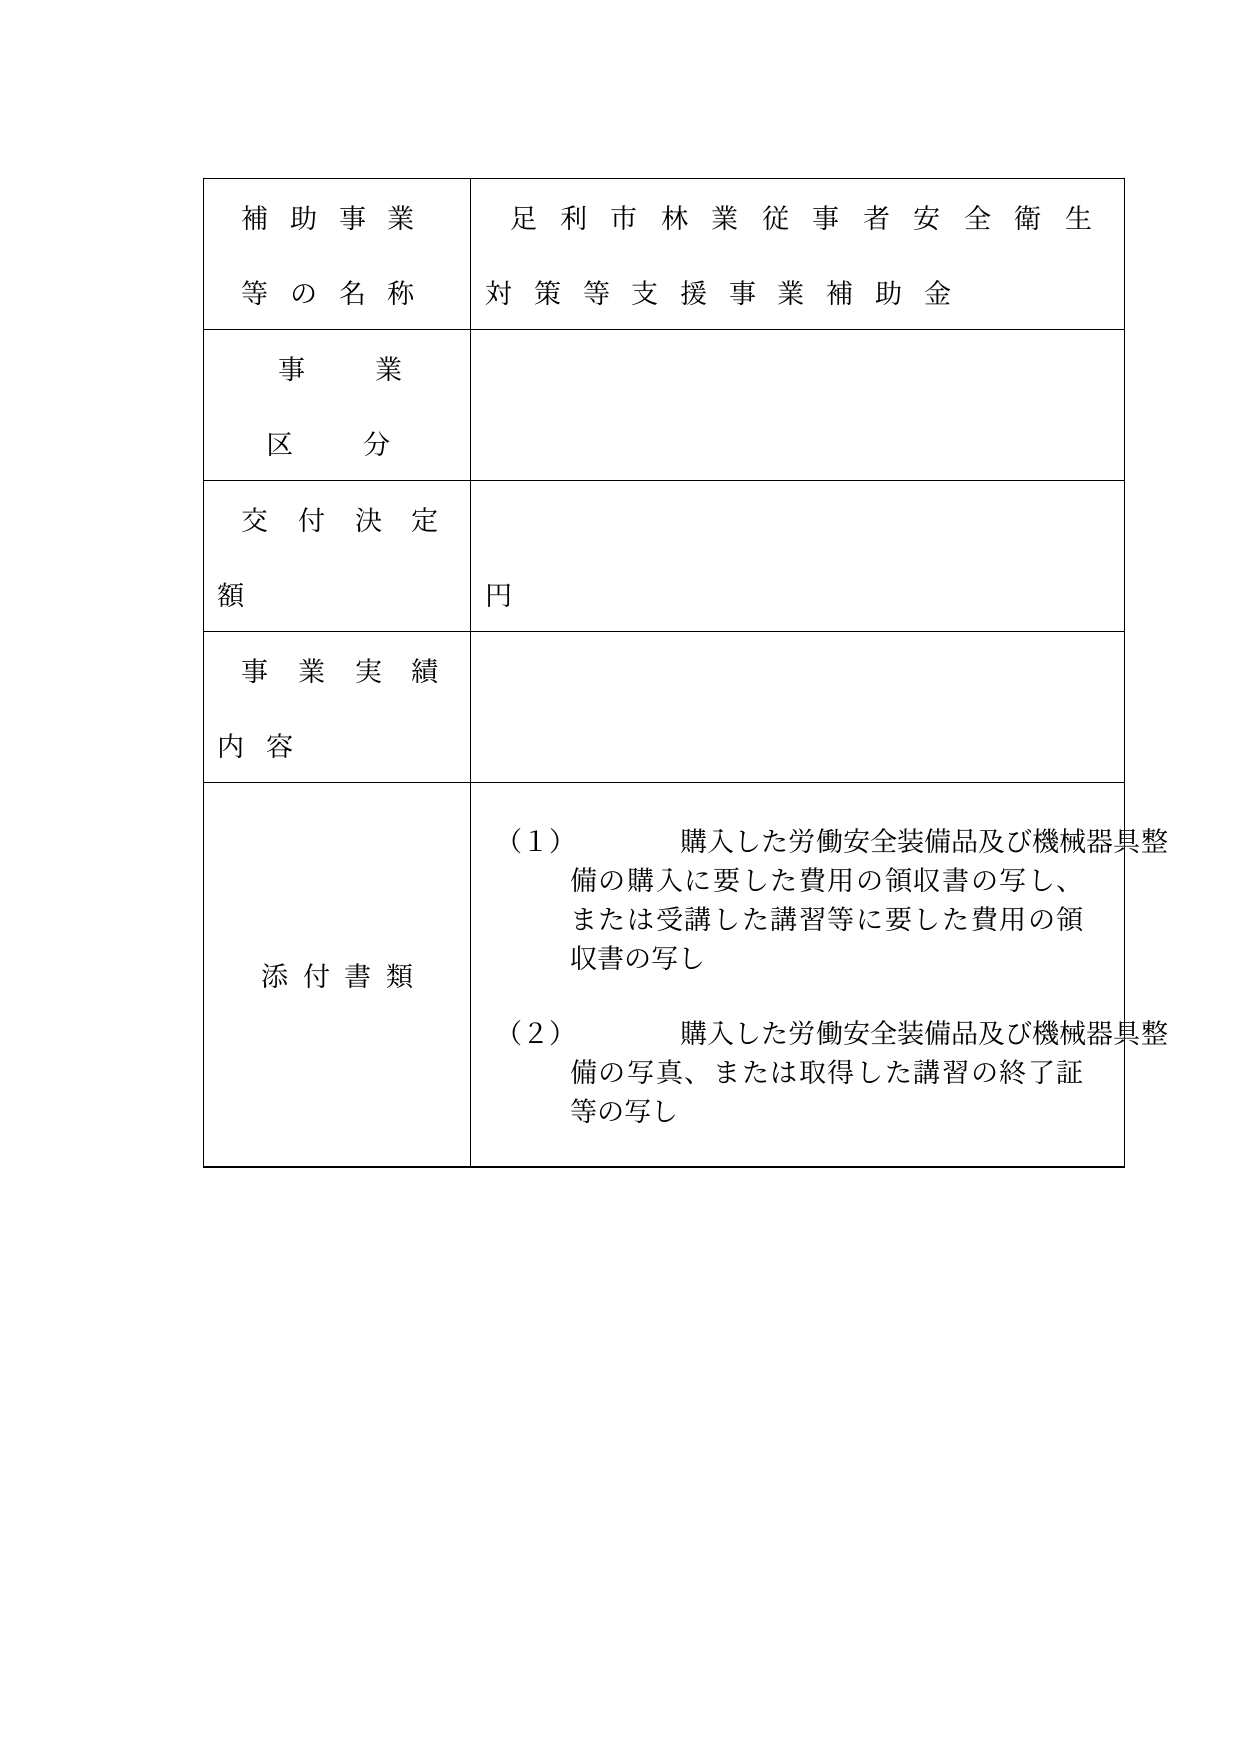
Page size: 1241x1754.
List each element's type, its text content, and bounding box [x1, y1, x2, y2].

table_cell 購入した労働安全装備品及び機械器具整備の購入に要した費用の領収書の写し、または受講した講習等に要した費用の領収書の写し 購入した労働安全装備品及び機械器具整備の写真、または取得した講習の終了証等の写し [471, 783, 1124, 1166]
table_header 足利市林業従事者安全衛生対策等支援事業補助金 [471, 179, 1124, 329]
table_cell 添付書類 [204, 783, 470, 1166]
table_cell [471, 330, 1124, 480]
table_cell [471, 632, 1124, 782]
table_cell 事 業 区 分 [204, 330, 470, 480]
table_cell 事業実績内容 [204, 632, 470, 782]
table_header 補助事業等の名称 [204, 179, 470, 329]
table_cell 円 [471, 481, 1124, 631]
table_cell 交付決定額 [204, 481, 470, 631]
